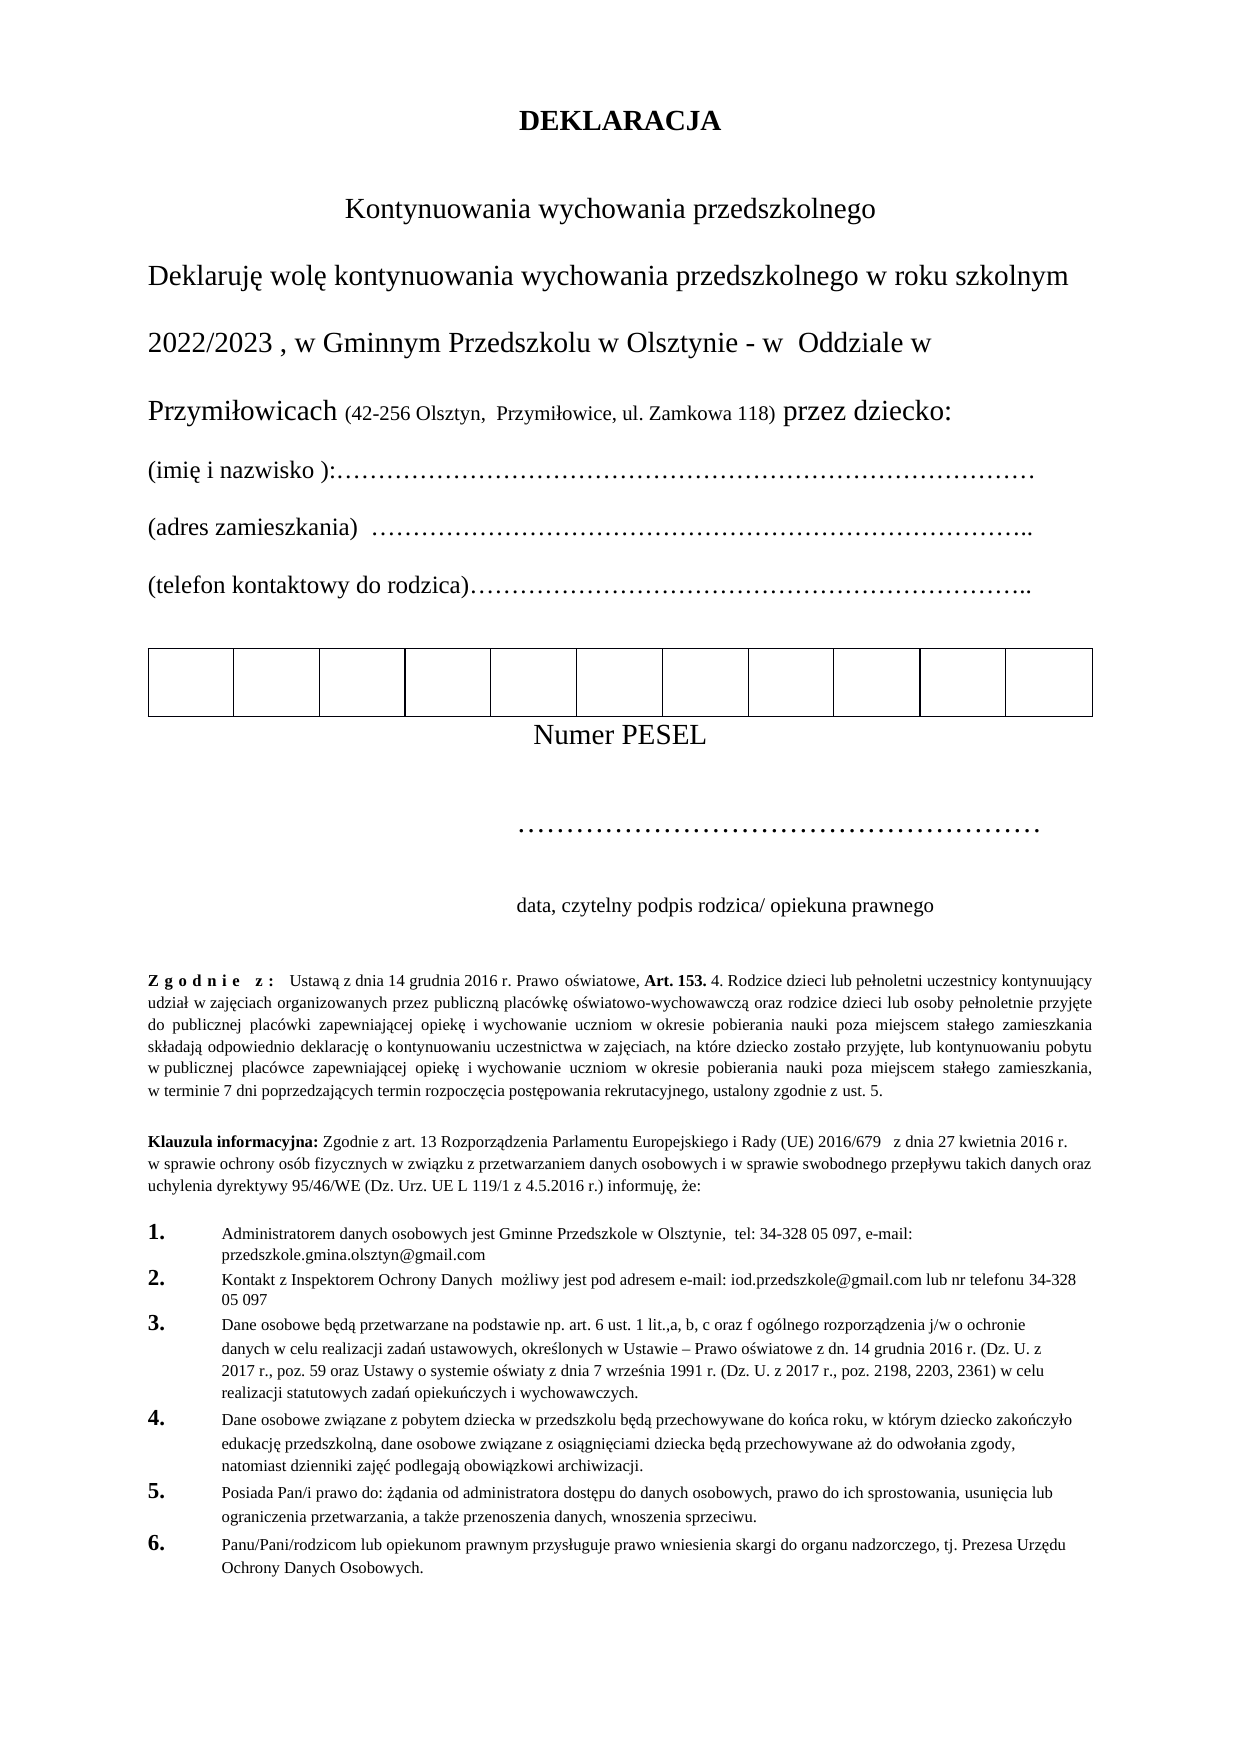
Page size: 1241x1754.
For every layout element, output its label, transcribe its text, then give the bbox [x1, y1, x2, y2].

list Posiada Pan/i prawo do: żądania od administratora dostępu do danych osobowych, prawo do ich sprostowania, usunięcia lub ograniczenia przetwarzania, a także przenoszenia danych, wnoszenia sprzeciwu. [148, 1477, 1075, 1526]
table_header [577, 649, 662, 716]
table_header [406, 649, 490, 716]
text ……………………………………………… [516, 805, 1093, 839]
text Kontynuowania wychowania przedszkolnego Deklaruję wolę kontynuowania wychowania przedszkolnego w roku szkolnym 2022/2023 , w Gminnym Przedszkolu w Olsztynie - w Oddziale w Przymiłowicach (42-256 Olsztyn, Przymiłowice, ul. Zamkowa 118) przez dziecko: (imię i nazwisko ):………………………………………………………………………… (adres zamieszkania) …………………………………………………………………….. (telefon kontaktowy do rodzica)………………………………………………………….. [148, 191, 1093, 599]
list Administratorem danych osobowych jest Gminne Przedszkole w Olsztynie, tel: 34-328 05 097, e-mail: przedszkole.gmina.olsztyn@gmail.com [148, 1218, 1093, 1264]
table_header [234, 649, 319, 716]
text Numer PESEL [148, 717, 1093, 751]
table_header [491, 649, 576, 716]
list Panu/Pani/rodzicom lub opiekunom prawnym przysługuje prawo wniesienia skargi do organu nadzorczego, tj. Prezesa Urzędu Ochrony Danych Osobowych. [148, 1529, 1075, 1577]
text data, czytelny podpis rodzica/ opiekuna prawnego [516, 893, 1093, 917]
table_header [663, 649, 748, 716]
table_header [834, 649, 919, 716]
table_header [320, 649, 404, 716]
text Zgodnie z: Ustawą z dnia 14 grudnia 2016 r. Prawo oświatowe, Art. 153. 4. Rodzice dzieci lub pełnoletni uczestnicy kontynuujący udział w zajęciach organizowanych przez publiczną placówkę oświatowo-wychowawczą oraz rodzice dzieci lub osoby pełnoletnie przyjęte do publicznej placówki zapewniającej opiekę i wychowanie uczniom w okresie pobierania nauki poza miejscem stałego zamieszkania składają odpowiednio deklarację o kontynuowaniu uczestnictwa w zajęciach, na które dziecko zostało przyjęte, lub kontynuowaniu pobytu w publicznej placówce zapewniającej opiekę i wychowanie uczniom w okresie pobierania nauki poza miejscem stałego zamieszkania, w terminie 7 dni poprzedzających termin rozpoczęcia postępowania rekrutacyjnego, ustalony zgodnie z ust. 5. [148, 970, 1093, 1099]
table_header [921, 649, 1005, 716]
list Kontakt z Inspektorem Ochrony Danych możliwy jest pod adresem e-mail: iod.przedszkole@gmail.com lub nr telefonu 34-328 05 097 [148, 1264, 1093, 1309]
list Dane osobowe będą przetwarzane na podstawie np. art. 6 ust. 1 lit.,a, b, c oraz f ogólnego rozporządzenia j/w o ochronie danych w celu realizacji zadań ustawowych, określonych w Ustawie – Prawo oświatowe z dn. 14 grudnia 2016 r. (Dz. U. z 2017 r., poz. 59 oraz Ustawy o systemie oświaty z dnia 7 września 1991 r. (Dz. U. z 2017 r., poz. 2198, 2203, 2361) w celu realizacji statutowych zadań opiekuńczych i wychowawczych. [148, 1309, 1075, 1402]
text Klauzula informacyjna: Zgodnie z art. 13 Rozporządzenia Parlamentu Europejskiego i Rady (UE) 2016/679 z dnia 27 kwietnia 2016 r. w sprawie ochrony osób fizycznych w związku z przetwarzaniem danych osobowych i w sprawie swobodnego przepływu takich danych oraz uchylenia dyrektywy 95/46/WE (Dz. Urz. UE L 119/1 z 4.5.2016 r.) informuję, że: [148, 1131, 1093, 1194]
table_header [149, 649, 233, 716]
table_header [749, 649, 833, 716]
list Dane osobowe związane z pobytem dziecka w przedszkolu będą przechowywane do końca roku, w którym dziecko zakończyło edukację przedszkolną, dane osobowe związane z osiągnięciami dziecka będą przechowywane aż do odwołania zgody, natomiast dzienniki zajęć podlegają obowiązkowi archiwizacji. [148, 1404, 1075, 1475]
text DEKLARACJA [148, 103, 1093, 137]
table_header [1006, 649, 1092, 716]
